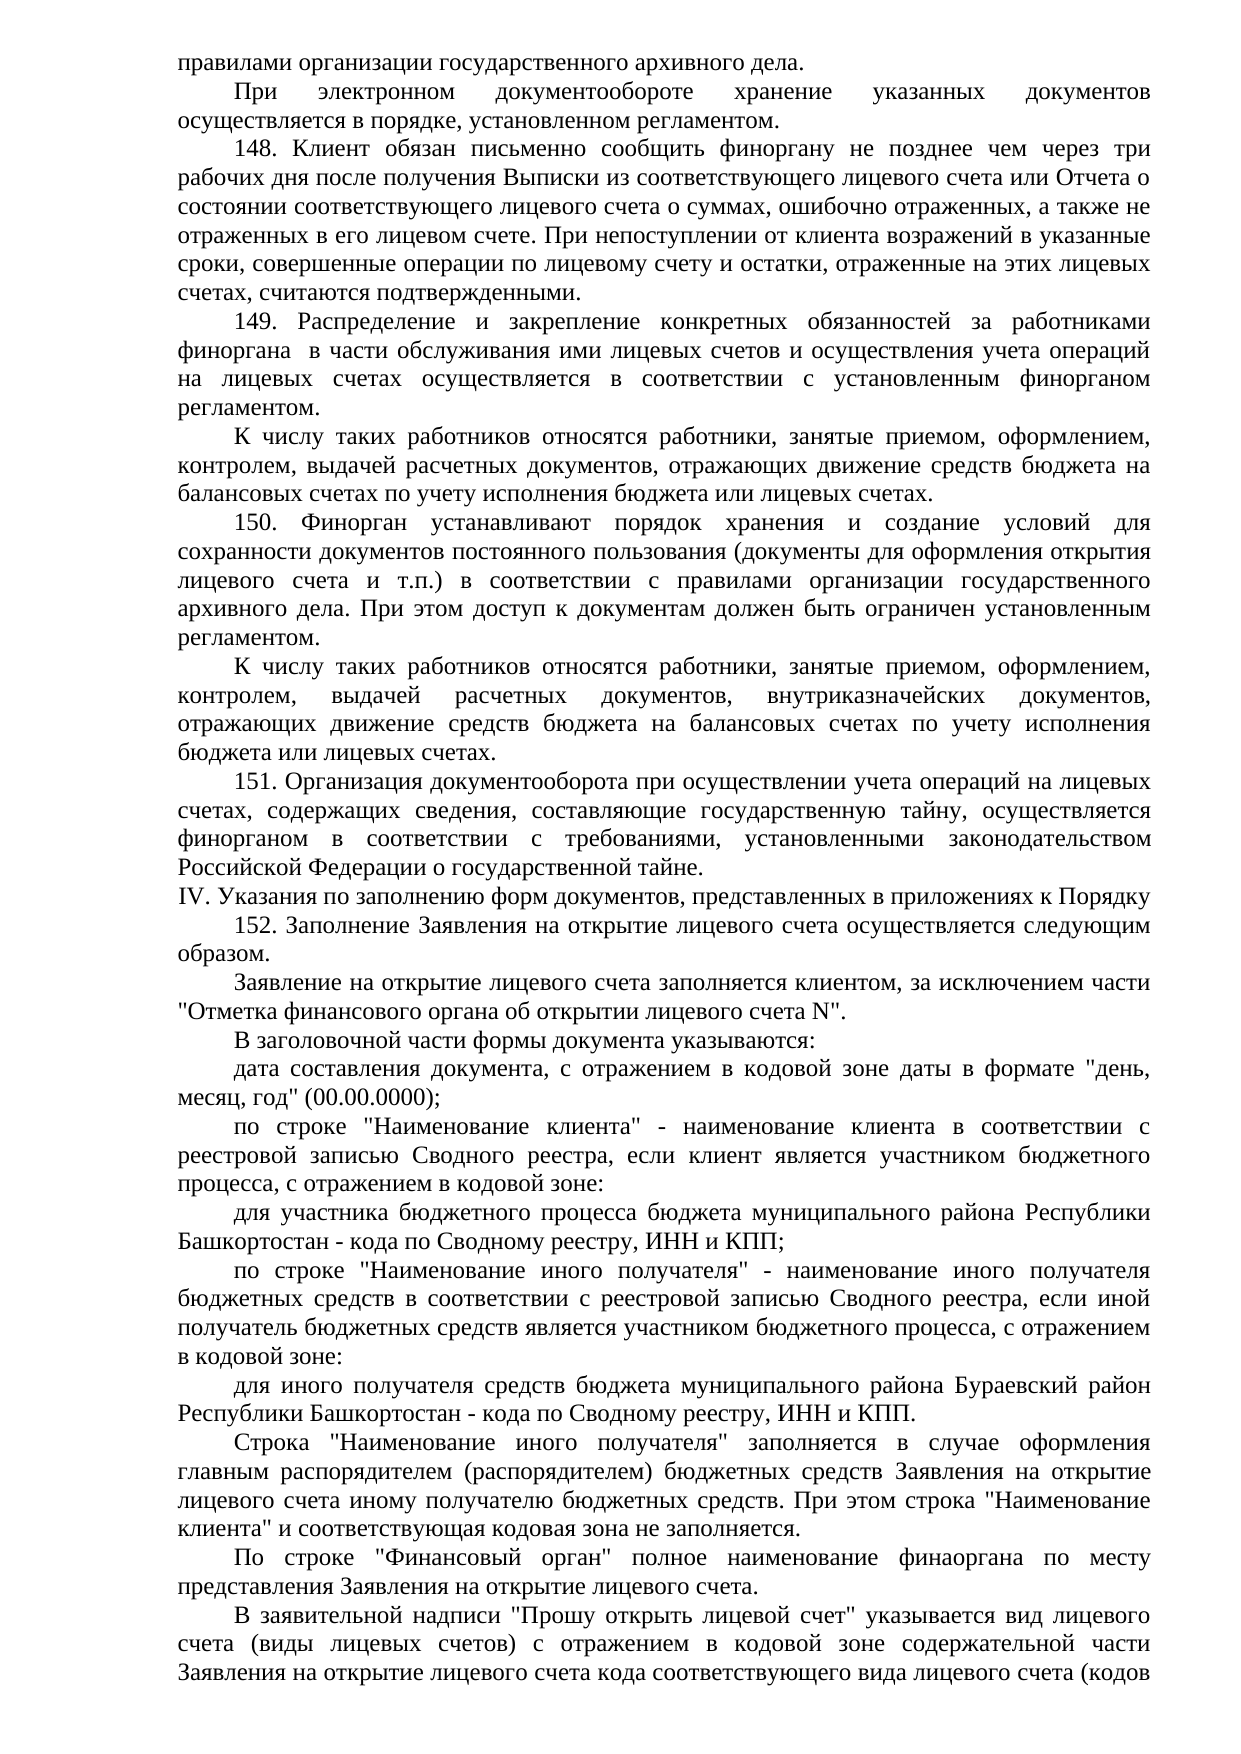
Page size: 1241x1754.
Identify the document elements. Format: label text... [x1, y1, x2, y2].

text 148. Клиент обязан письменно сообщить финоргану не позднее чем через три рабочих дня после получения Выписки из соответствующего лицевого счета или Отчета о состоянии соответствующего лицевого счета о суммах, ошибочно отраженных, а также не отраженных в его лицевом счете. При непоступлении от клиента возражений в указанные сроки, совершенные операции по лицевому счету и остатки, отраженные на этих лицевых счетах, считаются подтвержденными. [177, 133, 1152, 306]
text В заголовочной части формы документа указываются: [177, 1025, 1152, 1053]
text 152. Заполнение Заявления на открытие лицевого счета осуществляется следующим образом. [177, 910, 1152, 967]
text для участника бюджетного процесса бюджета муниципального района Республики Башкортостан - кода по Сводному реестру, ИНН и КПП; [177, 1197, 1152, 1255]
text для иного получателя средств бюджета муниципального района Бураевский район Республики Башкортостан - кода по Сводному реестру, ИНН и КПП. [177, 1370, 1152, 1427]
text По строке "Финансовый орган" полное наименование финаоргана по месту представления Заявления на открытие лицевого счета. [177, 1542, 1152, 1600]
text 151. Организация документооборота при осуществлении учета операций на лицевых счетах, содержащих сведения, составляющие государственную тайну, осуществляется финорганом в соответствии с требованиями, установленными законодательством Российской Федерации о государственной тайне. [177, 766, 1152, 881]
text К числу таких работников относятся работники, занятые приемом, оформлением, контролем, выдачей расчетных документов, внутриказначейских документов, отражающих движение средств бюджета на балансовых счетах по учету исполнения бюджета или лицевых счетах. [177, 651, 1152, 766]
text IV. Указания по заполнению форм документов, представленных в приложениях к Порядку [177, 881, 1152, 910]
text дата составления документа, с отражением в кодовой зоне даты в формате "день, месяц, год" (00.00.0000); [177, 1053, 1152, 1111]
text 149. Распределение и закрепление конкретных обязанностей за работниками финоргана в части обслуживания ими лицевых счетов и осуществления учета операций на лицевых счетах осуществляется в соответствии с установленным финорганом регламентом. [177, 306, 1152, 421]
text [177, 1600, 1152, 1686]
text Заявление на открытие лицевого счета заполняется клиентом, за исключением части "Отметка финансового органа об открытии лицевого счета N". [177, 967, 1152, 1025]
text по строке "Наименование иного получателя" - наименование иного получателя бюджетных средств в соответствии с реестровой записью Сводного реестра, если иной получатель бюджетных средств является участником бюджетного процесса, с отражением в кодовой зоне: [177, 1255, 1152, 1370]
text 150. Финорган устанавливают порядок хранения и создание условий для сохранности документов постоянного пользования (документы для оформления открытия лицевого счета и т.п.) в соответствии с правилами организации государственного архивного дела. При этом доступ к документам должен быть ограничен установленным регламентом. [177, 507, 1152, 651]
text К числу таких работников относятся работники, занятые приемом, оформлением, контролем, выдачей расчетных документов, отражающих движение средств бюджета на балансовых счетах по учету исполнения бюджета или лицевых счетах. [177, 421, 1152, 507]
text При электронном документообороте хранение указанных документов осуществляется в порядке, установленном регламентом. [177, 76, 1152, 133]
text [177, 47, 1152, 76]
text Строка "Наименование иного получателя" заполняется в случае оформления главным распорядителем (распорядителем) бюджетных средств Заявления на открытие лицевого счета иному получателю бюджетных средств. При этом строка "Наименование клиента" и соответствующая кодовая зона не заполняется. [177, 1427, 1152, 1542]
text по строке "Наименование клиента" - наименование клиента в соответствии с реестровой записью Сводного реестра, если клиент является участником бюджетного процесса, с отражением в кодовой зоне: [177, 1111, 1152, 1197]
